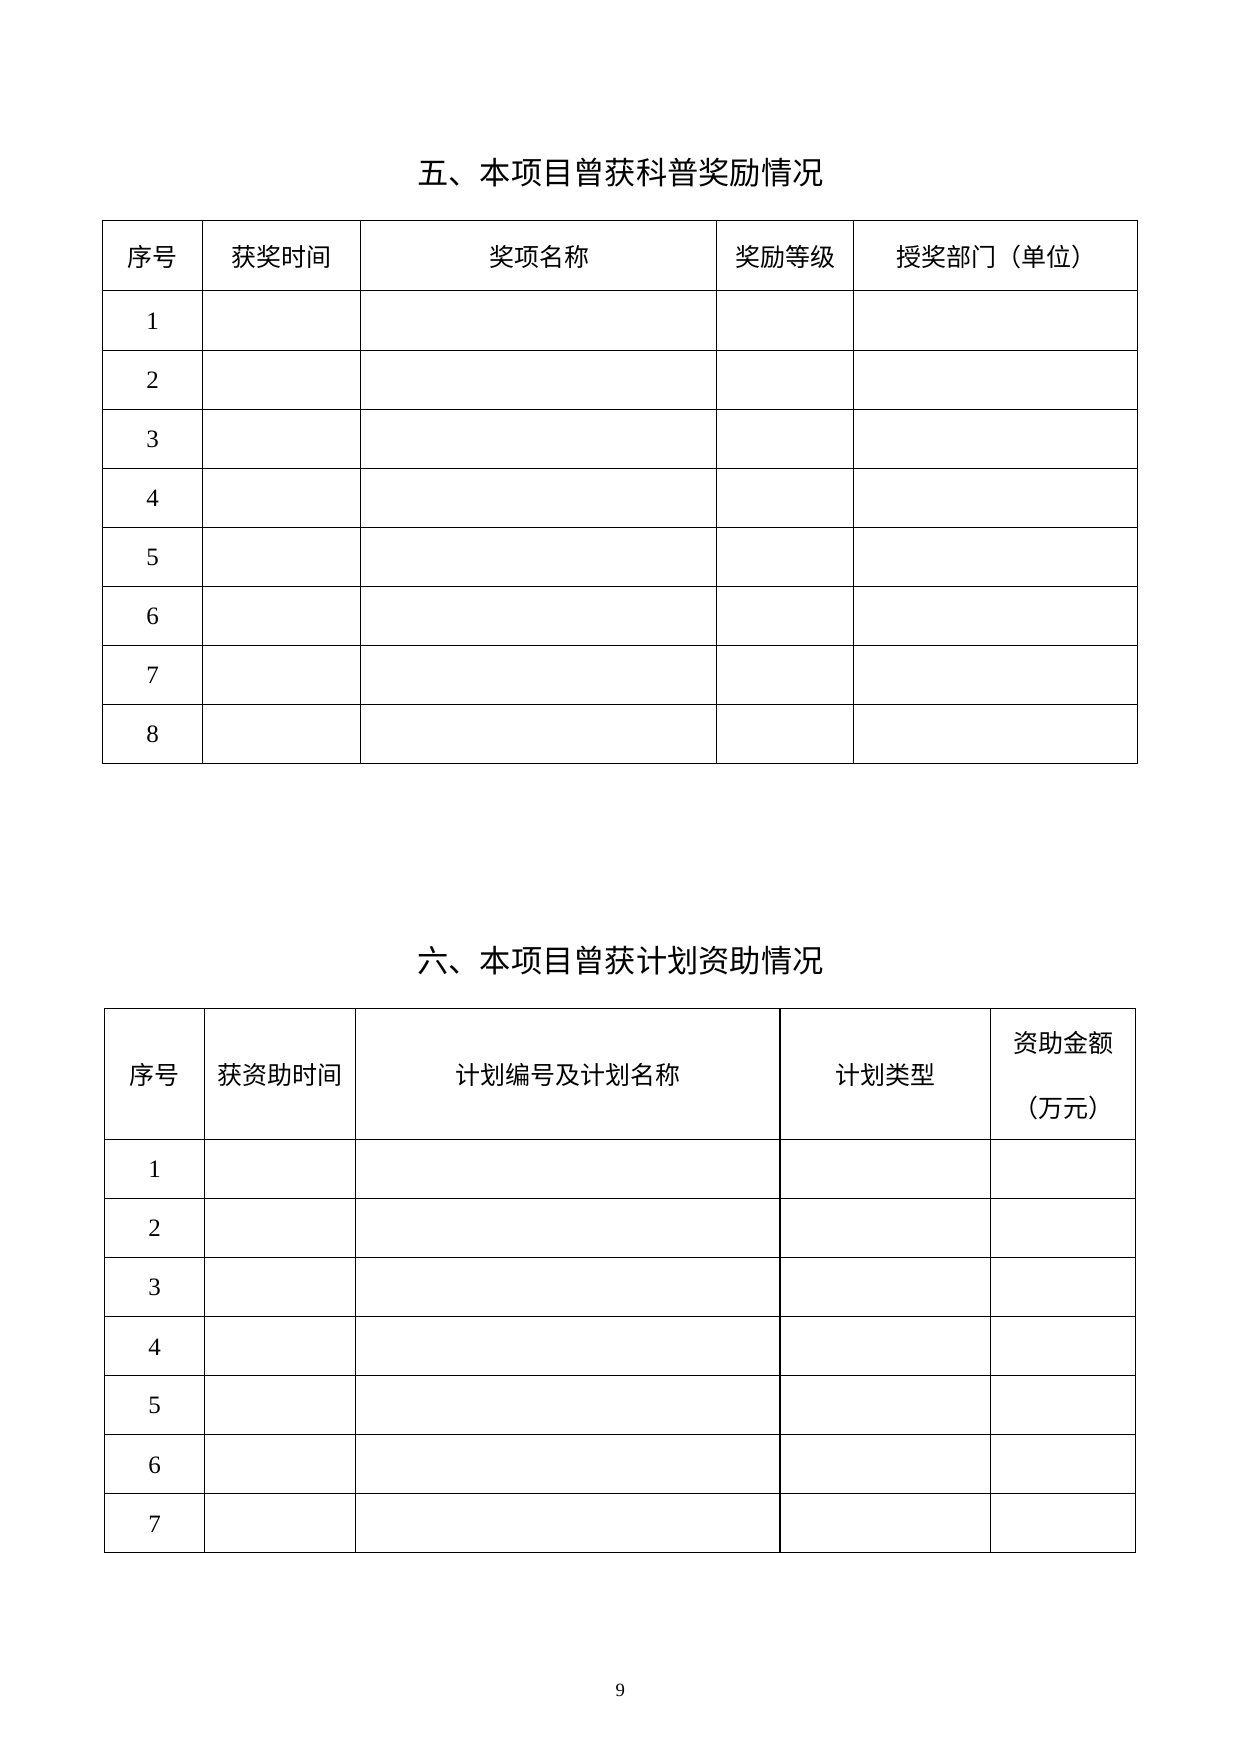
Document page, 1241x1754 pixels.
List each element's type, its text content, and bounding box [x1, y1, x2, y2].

table_cell [717, 351, 853, 408]
table_cell 7 [105, 1494, 204, 1552]
table_cell 3 [103, 410, 202, 468]
table_header 奖励等级 [717, 221, 853, 290]
table_cell [854, 469, 1137, 527]
table_cell [356, 1435, 779, 1493]
table_cell [991, 1494, 1135, 1552]
table_header 序号 [103, 221, 202, 290]
text 六、本项目曾获计划资助情况 [150, 926, 1090, 991]
table_cell [991, 1140, 1135, 1198]
table_cell [205, 1376, 355, 1434]
table_cell 6 [103, 587, 202, 645]
table_cell [203, 351, 360, 408]
table_cell [781, 1376, 990, 1434]
table_cell 7 [103, 646, 202, 704]
table_cell [361, 351, 716, 408]
table_cell [356, 1140, 779, 1198]
table_cell [361, 528, 716, 586]
table_cell [717, 469, 853, 527]
table_cell [205, 1258, 355, 1316]
table_cell [203, 705, 360, 763]
table_cell [991, 1199, 1135, 1257]
table_header 奖项名称 [361, 221, 716, 290]
table_cell 2 [103, 351, 202, 408]
table_cell 5 [105, 1376, 204, 1434]
table_cell [991, 1317, 1135, 1375]
table_cell [356, 1258, 779, 1316]
table_header 获资助时间 [205, 1009, 355, 1139]
table_header 资助金额（万元） [991, 1009, 1135, 1139]
table_cell [717, 410, 853, 468]
table_cell [203, 410, 360, 468]
table_header 计划类型 [781, 1009, 990, 1139]
table_cell [991, 1376, 1135, 1434]
table_cell [854, 646, 1137, 704]
table_cell [203, 469, 360, 527]
table_cell [717, 646, 853, 704]
table_cell [781, 1258, 990, 1316]
table_cell 5 [103, 528, 202, 586]
table_cell [361, 646, 716, 704]
table_cell [854, 528, 1137, 586]
table_cell [205, 1317, 355, 1375]
table_cell [356, 1494, 779, 1552]
table_cell [717, 587, 853, 645]
table_cell [356, 1199, 779, 1257]
table_cell [781, 1140, 990, 1198]
table_header 序号 [105, 1009, 204, 1139]
text 五、本项目曾获科普奖励情况 [150, 138, 1090, 203]
table_cell 3 [105, 1258, 204, 1316]
table_cell [717, 528, 853, 586]
table_cell 8 [103, 705, 202, 763]
table_cell [781, 1435, 990, 1493]
table_cell 2 [105, 1199, 204, 1257]
table_cell [205, 1494, 355, 1552]
table_cell [205, 1140, 355, 1198]
table_cell [361, 469, 716, 527]
table_cell [361, 410, 716, 468]
table_cell [854, 291, 1137, 349]
table_cell [854, 705, 1137, 763]
table_cell [203, 528, 360, 586]
table_cell 1 [103, 291, 202, 349]
table_cell 4 [103, 469, 202, 527]
table_cell [854, 410, 1137, 468]
table_cell [356, 1376, 779, 1434]
table_cell [203, 291, 360, 349]
table_cell 1 [105, 1140, 204, 1198]
table_cell [991, 1435, 1135, 1493]
table_cell [205, 1199, 355, 1257]
table_cell [717, 705, 853, 763]
table_cell [203, 587, 360, 645]
table_cell [203, 646, 360, 704]
table_cell 4 [105, 1317, 204, 1375]
table_cell [356, 1317, 779, 1375]
table_cell [781, 1199, 990, 1257]
table_cell [781, 1317, 990, 1375]
table_cell [717, 291, 853, 349]
table_header 计划编号及计划名称 [356, 1009, 779, 1139]
table_cell [205, 1435, 355, 1493]
table_cell [854, 587, 1137, 645]
table_cell [991, 1258, 1135, 1316]
table_cell [361, 587, 716, 645]
table_cell [781, 1494, 990, 1552]
table_header 获奖时间 [203, 221, 360, 290]
table_cell [361, 705, 716, 763]
table_cell [854, 351, 1137, 408]
table_cell 6 [105, 1435, 204, 1493]
table_cell [361, 291, 716, 349]
table_header 授奖部门（单位） [854, 221, 1137, 290]
